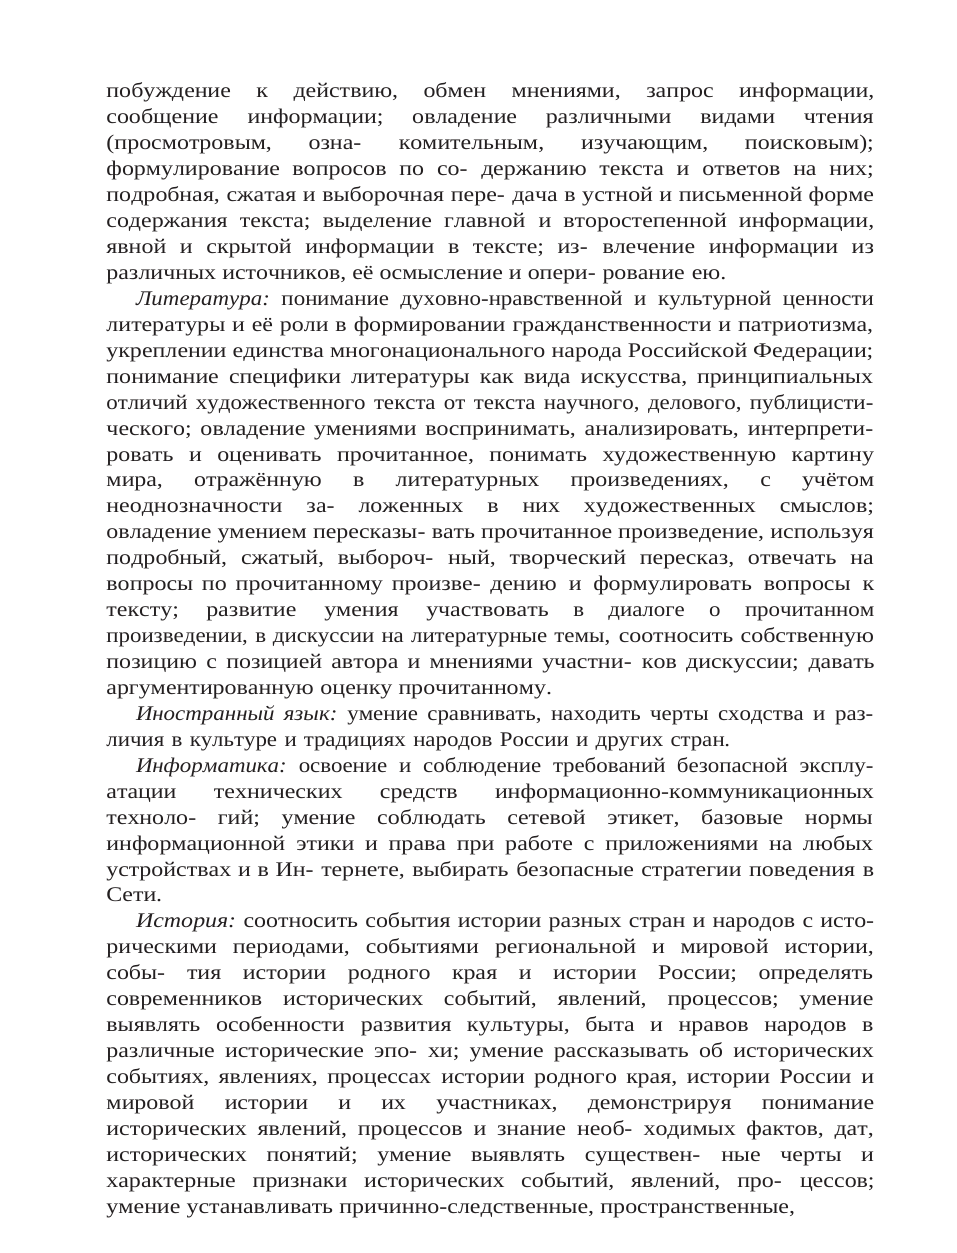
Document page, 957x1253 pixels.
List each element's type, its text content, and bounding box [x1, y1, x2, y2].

text Иностранный язык: умение сравнивать, находить черты сходства и раз- личия в культуре и традициях народов России и других стран. [106, 701, 874, 751]
text Литература: понимание духовно-нравственной и культурной ценности литературы и её роли в формировании гражданственности и патриотизма, укреплении единства многонационального народа Российской Федерации; понимание специфики литературы как вида искусства, принципиальных отличий художественного текста от текста научного, делового, публицисти- ческого; овладение умениями воспринимать, анализировать, интерпрети- ровать и оценивать прочитанное, понимать художественную картину мира, отражённую в литературных произведениях, с учётом неоднозначности за- ложенных в них художественных смыслов; овладение умением пересказы- вать прочитанное произведение, используя подробный, сжатый, выбороч- ный, творческий пересказ, отвечать на вопросы по прочитанному произве- дению и формулировать вопросы к тексту; развитие умения участвовать в диалоге о прочитанном произведении, в дискуссии на литературные темы, соотносить собственную позицию с позицией автора и мнениями участни- ков дискуссии; давать аргументированную оценку прочитанному. [106, 286, 874, 699]
text Информатика: освоение и соблюдение требований безопасной эксплу- атации технических средств информационно-коммуникационных техноло- гий; умение соблюдать сетевой этикет, базовые нормы информационной этики и права при работе с приложениями на любых устройствах и в Ин- тернете, выбирать безопасные стратегии поведения в Сети. [106, 753, 874, 906]
text побуждение к действию, обмен мнениями, запрос информации, сообщение информации; овладение различными видами чтения (просмотровым, озна- комительным, изучающим, поисковым); формулирование вопросов по со- держанию текста и ответов на них; подробная, сжатая и выборочная пере- дача в устной и письменной форме содержания текста; выделение главной и второстепенной информации, явной и скрытой информации в тексте; из- влечение информации из различных источников, её осмысление и опери- рование ею. [106, 78, 874, 284]
text История: соотносить события истории разных стран и народов с исто- рическими периодами, событиями региональной и мировой истории, собы- тия истории родного края и истории России; определять современников исторических событий, явлений, процессов; умение выявлять особенности развития культуры, быта и нравов народов в различные исторические эпо- хи; умение рассказывать об исторических событиях, явлениях, процессах истории родного края, истории России и мировой истории и их участниках, демонстрируя понимание исторических явлений, процессов и знание необ- ходимых фактов, дат, исторических понятий; умение выявлять существен- ные черты и характерные признаки исторических событий, явлений, про- цессов; умение устанавливать причинно-следственные, пространственные, [106, 908, 874, 1218]
